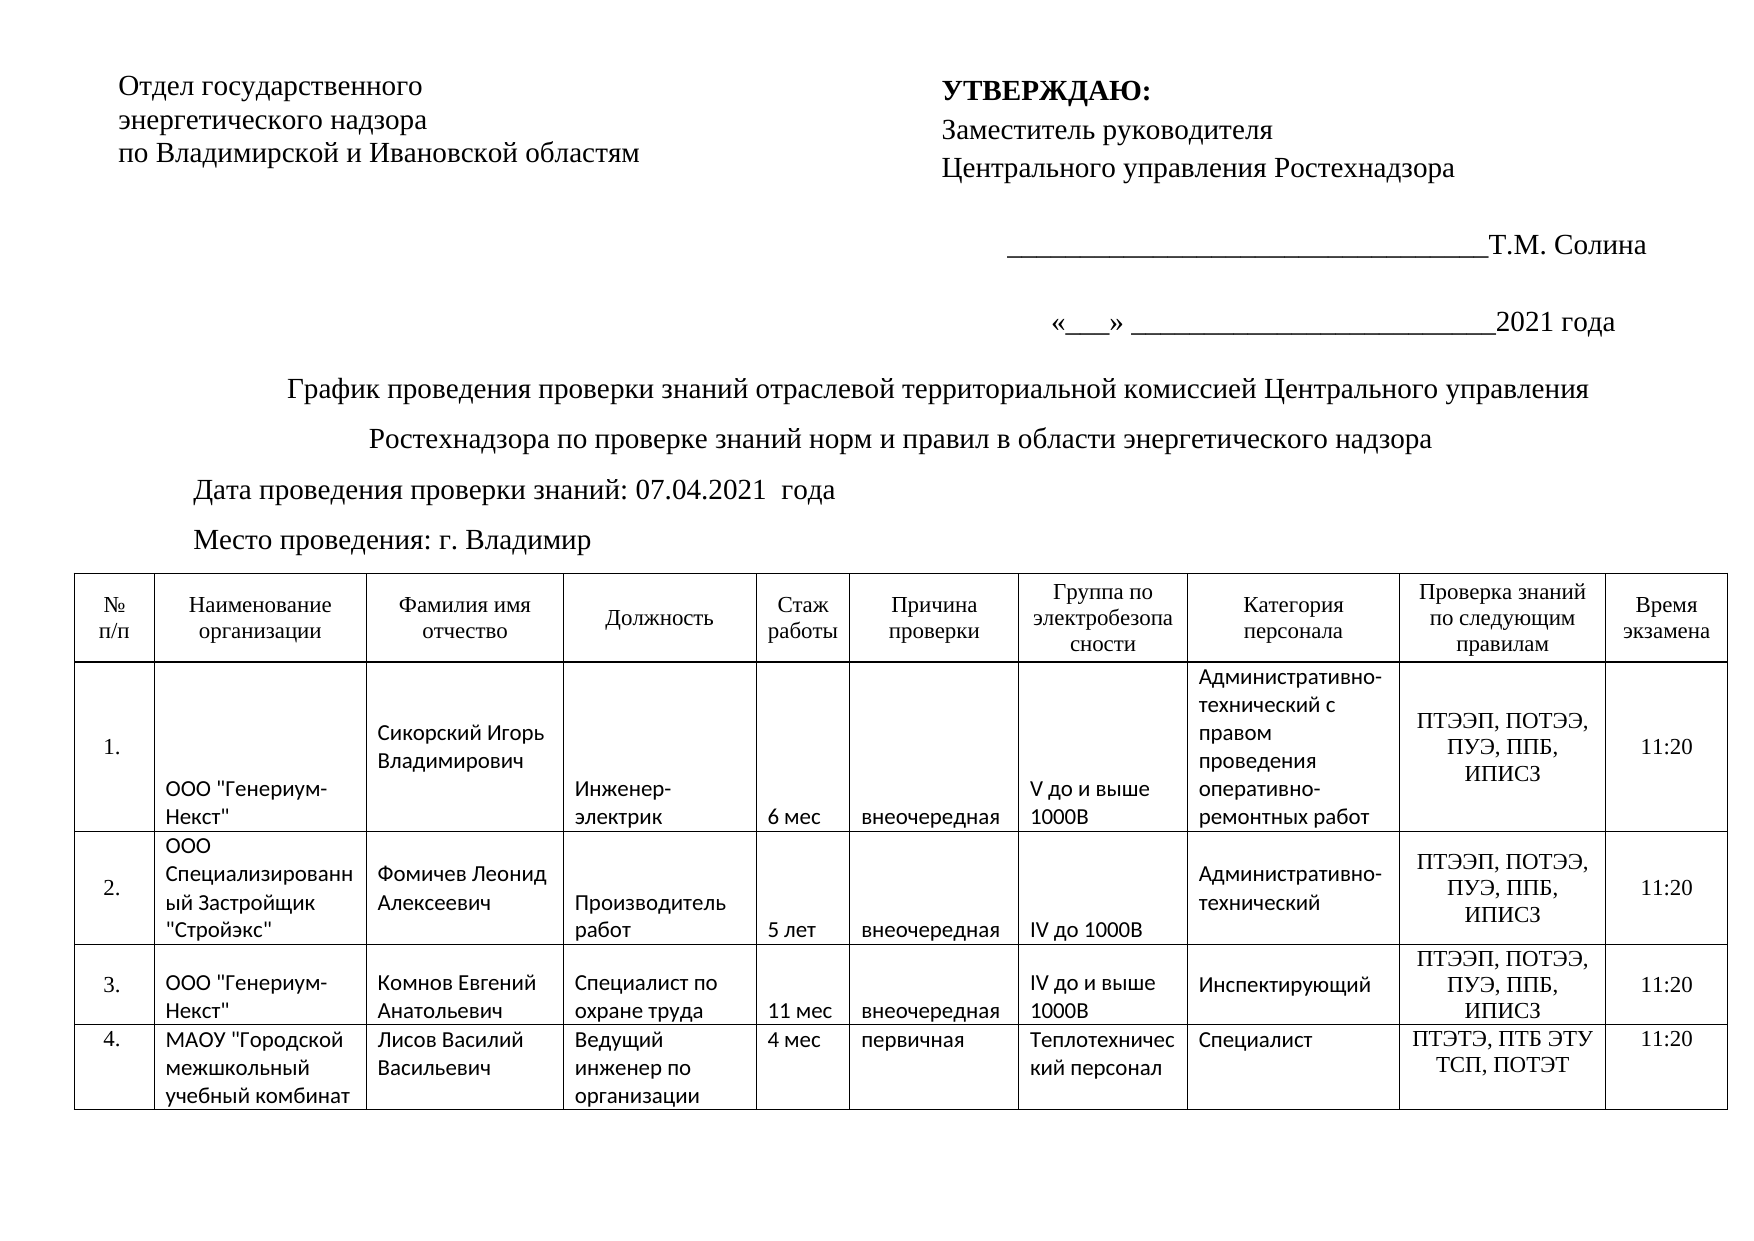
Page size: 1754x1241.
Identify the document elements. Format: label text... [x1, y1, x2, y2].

table_cell [75, 663, 154, 831]
table_cell внеочередная [850, 832, 1018, 944]
table_cell Производитель работ [564, 832, 756, 944]
table_cell [75, 1025, 154, 1109]
table_header Проверка знаний по следующим правилам [1400, 574, 1605, 661]
table_header Стаж работы [757, 574, 849, 661]
table_cell 11:20 [1606, 1025, 1727, 1109]
table_cell Административно-технический [1188, 832, 1399, 944]
table_header Причина проверки [850, 574, 1018, 661]
table_header Группа по электробезопасности [1019, 574, 1187, 661]
table_cell Фомичев Леонид Алексеевич [367, 832, 563, 944]
table_cell ООО Специализированный Застройщик "Стройэкс" [155, 832, 366, 944]
table_cell Административно-технический с правом проведения оперативно-ремонтных работ [1188, 663, 1399, 831]
table_cell внеочередная [850, 663, 1018, 831]
table_cell 11:20 [1606, 663, 1727, 831]
table_header Отдел государственного энергетического надзора по Владимирской и Ивановской областям [107, 35, 930, 342]
table_cell [75, 832, 154, 944]
text Дата проведения проверки знаний: 07.04.2021 года [118, 472, 1683, 505]
table_cell IV до 1000В [1019, 832, 1187, 944]
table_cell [564, 1025, 756, 1109]
table_cell 6 мес [757, 663, 849, 831]
table_header Категория персонала [1188, 574, 1399, 661]
table_header УТВЕРЖДАЮ: Заместитель руководителя Центрального управления Ростехнадзора _________________________________Т.М. Солина «___» _________________________2021 года [930, 35, 1683, 342]
table_header Должность [564, 574, 756, 661]
table_cell ПТЭЭП, ПОТЭЭ, ПУЭ, ППБ, ИПИСЗ [1400, 663, 1605, 831]
table_cell первичная [850, 1025, 1018, 1109]
table_cell 5 лет [757, 832, 849, 944]
table_header Фамилия имя отчество [367, 574, 563, 661]
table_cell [155, 1025, 366, 1109]
table_cell Инженер-электрик [564, 663, 756, 831]
table_cell Специалист по охране труда [564, 945, 756, 1024]
table_cell Инспектирующий [1188, 945, 1399, 1024]
table_cell внеочередная [850, 945, 1018, 1024]
table_header Время экзамена [1606, 574, 1727, 661]
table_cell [1400, 1025, 1605, 1109]
table_cell Сикорский Игорь Владимирович [367, 663, 563, 831]
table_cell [367, 1025, 563, 1109]
table_cell ООО "Генериум-Некст" [155, 663, 366, 831]
table_cell ПТЭЭП, ПОТЭЭ, ПУЭ, ППБ, ИПИСЗ [1400, 945, 1605, 1024]
table_cell Специалист [1188, 1025, 1399, 1109]
table_cell ПТЭЭП, ПОТЭЭ, ПУЭ, ППБ, ИПИСЗ [1400, 832, 1605, 944]
table_cell 11:20 [1606, 832, 1727, 944]
table_cell ООО "Генериум-Некст" [155, 945, 366, 1024]
table_header № п/п [75, 574, 154, 661]
table_cell 11 мес [757, 945, 849, 1024]
table_cell 4 мес [757, 1025, 849, 1109]
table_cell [1019, 1025, 1187, 1109]
table_cell [75, 945, 154, 1024]
text График проведения проверки знаний отраслевой территориальной комиссией Центрального управления Ростехнадзора по проверке знаний норм и правил в области энергетического надзора [118, 371, 1683, 455]
table_header Наименование организации [155, 574, 366, 661]
text Место проведения: г. Владимир [118, 522, 1683, 556]
table_cell Комнов Евгений Анатольевич [367, 945, 563, 1024]
table_cell 11:20 [1606, 945, 1727, 1024]
table_cell IV до и выше 1000В [1019, 945, 1187, 1024]
table_cell V до и выше 1000В [1019, 663, 1187, 831]
